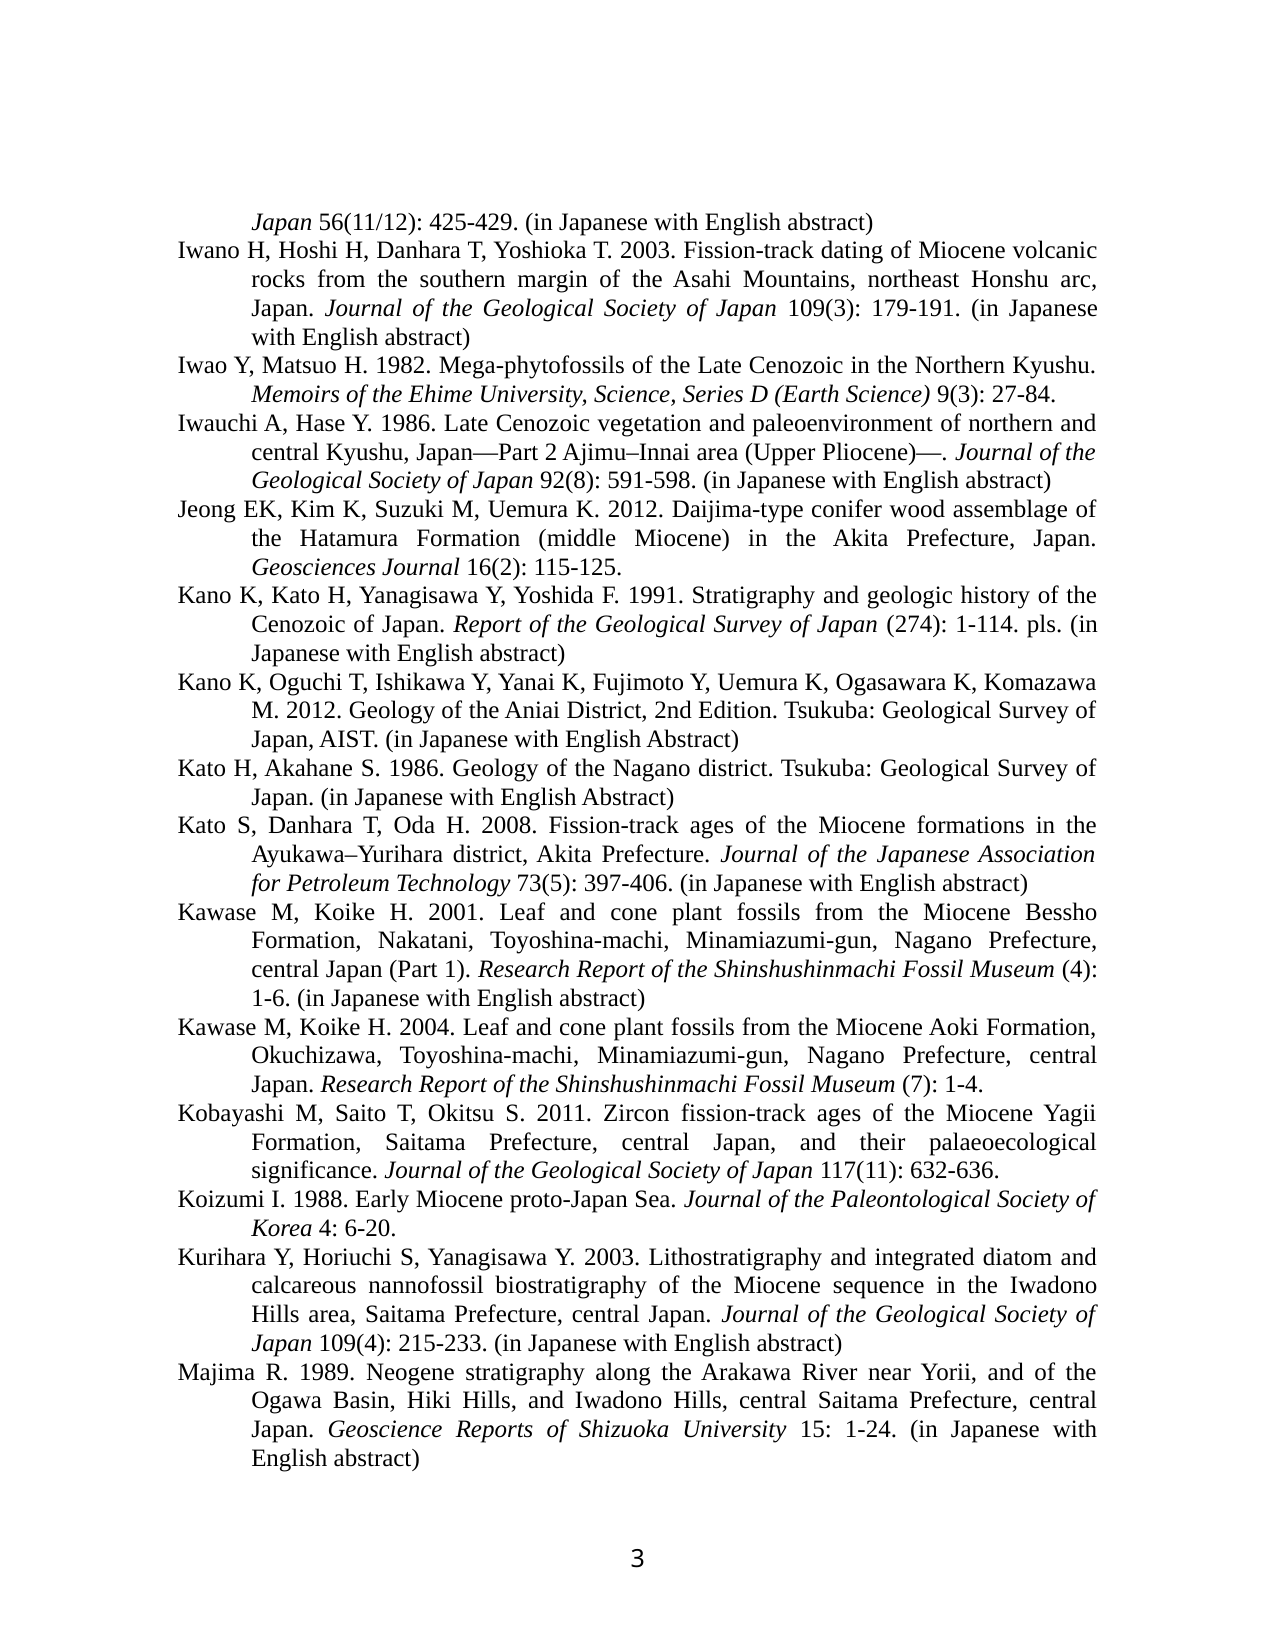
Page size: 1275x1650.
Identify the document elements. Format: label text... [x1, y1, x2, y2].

text Iwano H, Hoshi H, Danhara T, Yoshioka T. 2003. Fission-track dating of Miocene volcanic rocks from the southern margin of the Asahi Mountains, northeast Honshu arc, Japan. Journal of the Geological Society of Japan 109(3): 179-191. (in Japanese with English abstract) [177, 236, 1098, 351]
text Kobayashi M, Saito T, Okitsu S. 2011. Zircon fission-track ages of the Miocene Yagii Formation, Saitama Prefecture, central Japan, and their palaeoecological significance. Journal of the Geological Society of Japan 117(11): 632-636. [177, 1098, 1098, 1184]
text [177, 207, 1098, 236]
text Kano K, Kato H, Yanagisawa Y, Yoshida F. 1991. Stratigraphy and geologic history of the Cenozoic of Japan. Report of the Geological Survey of Japan (274): 1-114. pls. (in Japanese with English abstract) [177, 581, 1098, 667]
text Kawase M, Koike H. 2004. Leaf and cone plant fossils from the Miocene Aoki Formation, Okuchizawa, Toyoshina-machi, Minamiazumi-gun, Nagano Prefecture, central Japan. Research Report of the Shinshushinmachi Fossil Museum (7): 1-4. [177, 1012, 1098, 1098]
text Majima R. 1989. Neogene stratigraphy along the Arakawa River near Yorii, and of the Ogawa Basin, Hiki Hills, and Iwadono Hills, central Saitama Prefecture, central Japan. Geoscience Reports of Shizuoka University 15: 1-24. (in Japanese with English abstract) [177, 1357, 1098, 1472]
text Iwauchi A, Hase Y. 1986. Late Cenozoic vegetation and paleoenvironment of northern and central Kyushu, Japan—Part 2 Ajimu–Innai area (Upper Pliocene)—. Journal of the Geological Society of Japan 92(8): 591-598. (in Japanese with English abstract) [177, 408, 1098, 494]
text Jeong EK, Kim K, Suzuki M, Uemura K. 2012. Daijima-type conifer wood assemblage of the Hatamura Formation (middle Miocene) in the Akita Prefecture, Japan. Geosciences Journal 16(2): 115-125. [177, 494, 1098, 581]
text Kato S, Danhara T, Oda H. 2008. Fission-track ages of the Miocene formations in the Ayukawa–Yurihara district, Akita Prefecture. Journal of the Japanese Association for Petroleum Technology 73(5): 397-406. (in Japanese with English abstract) [177, 811, 1098, 897]
text Kano K, Oguchi T, Ishikawa Y, Yanai K, Fujimoto Y, Uemura K, Ogasawara K, Komazawa M. 2012. Geology of the Aniai District, 2nd Edition. Tsukuba: Geological Survey of Japan, AIST. (in Japanese with English Abstract) [177, 667, 1098, 753]
text Iwao Y, Matsuo H. 1982. Mega-phytofossils of the Late Cenozoic in the Northern Kyushu. Memoirs of the Ehime University, Science, Series D (Earth Science) 9(3): 27-84. [177, 351, 1098, 408]
text Koizumi I. 1988. Early Miocene proto-Japan Sea. Journal of the Paleontological Society of Korea 4: 6-20. [177, 1184, 1098, 1242]
text Kawase M, Koike H. 2001. Leaf and cone plant fossils from the Miocene Bessho Formation, Nakatani, Toyoshina-machi, Minamiazumi-gun, Nagano Prefecture, central Japan (Part 1). Research Report of the Shinshushinmachi Fossil Museum (4): 1-6. (in Japanese with English abstract) [177, 897, 1098, 1012]
text Kurihara Y, Horiuchi S, Yanagisawa Y. 2003. Lithostratigraphy and integrated diatom and calcareous nannofossil biostratigraphy of the Miocene sequence in the Iwadono Hills area, Saitama Prefecture, central Japan. Journal of the Geological Society of Japan 109(4): 215-233. (in Japanese with English abstract) [177, 1242, 1098, 1357]
text Kato H, Akahane S. 1986. Geology of the Nagano district. Tsukuba: Geological Survey of Japan. (in Japanese with English Abstract) [177, 753, 1098, 811]
